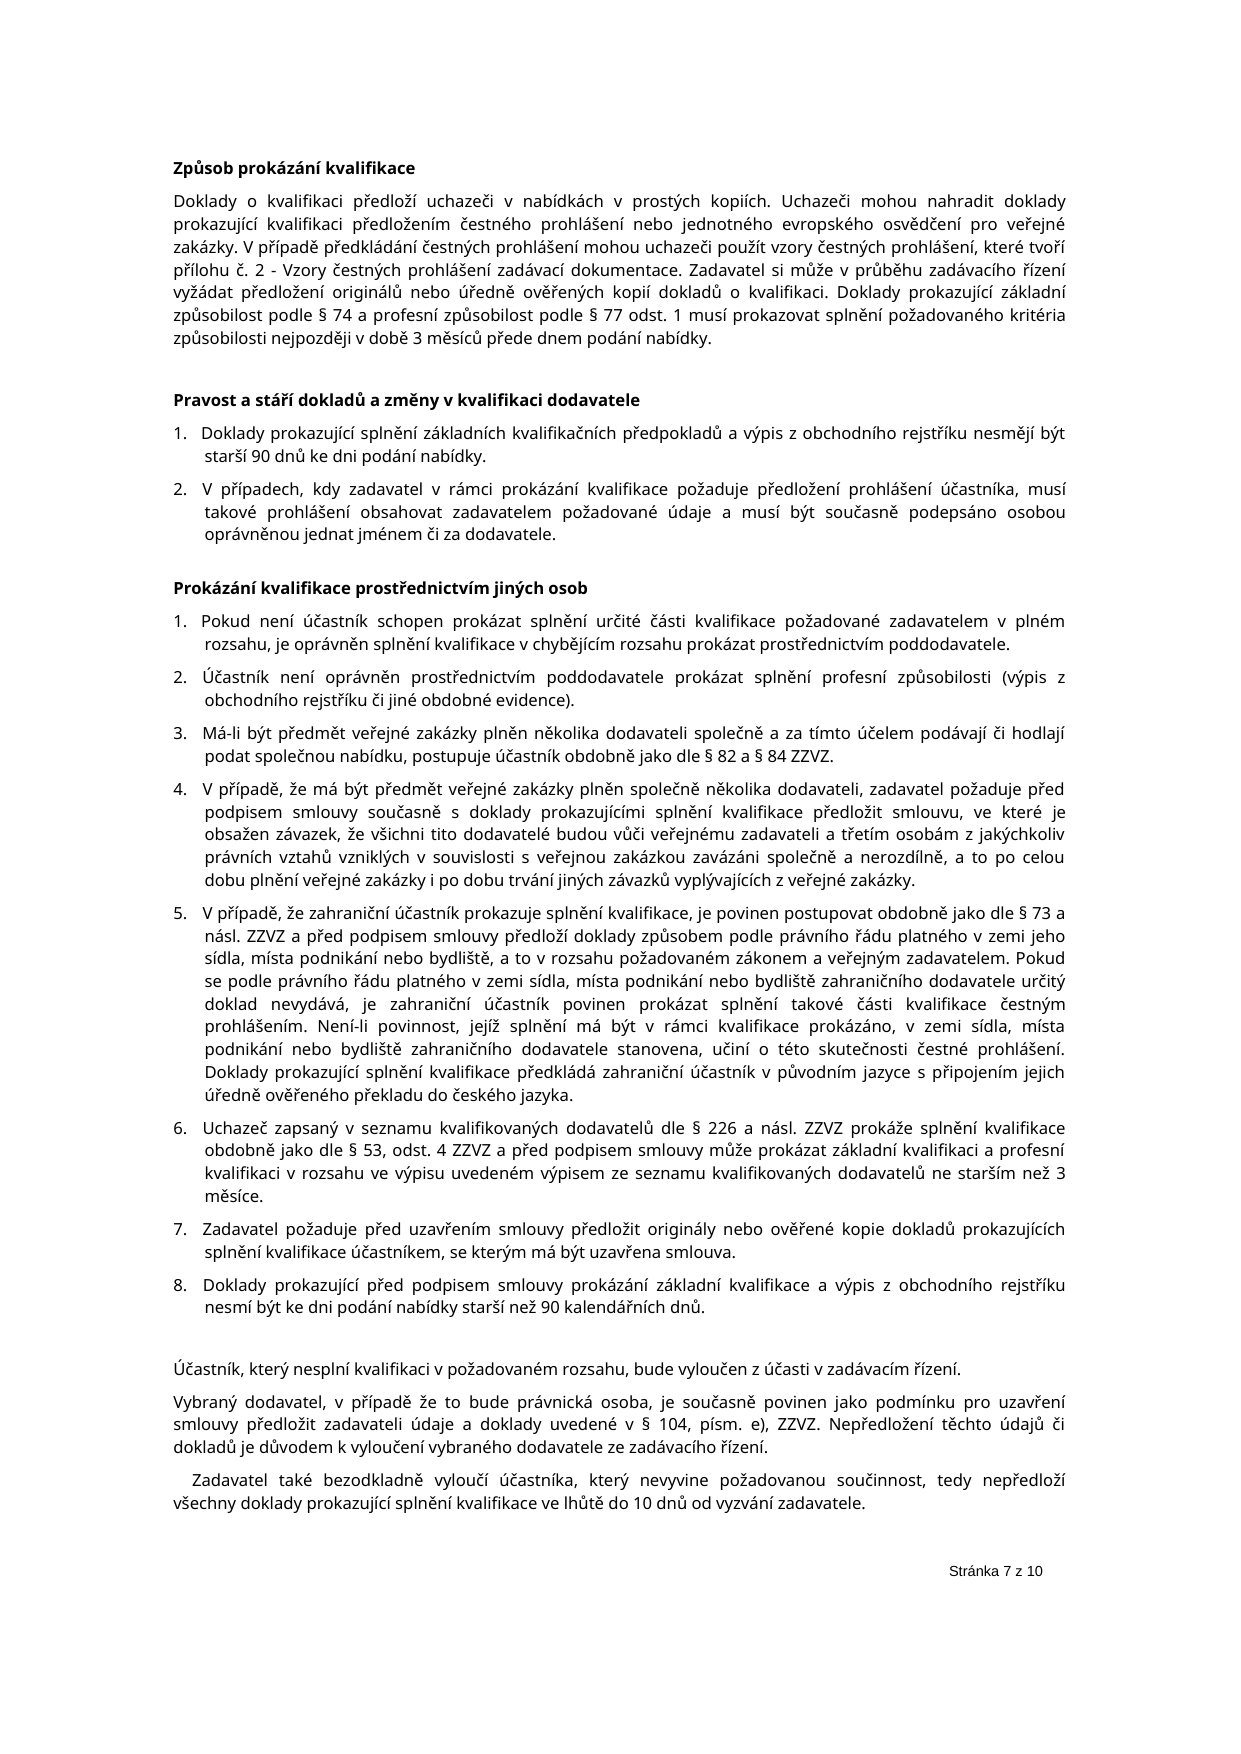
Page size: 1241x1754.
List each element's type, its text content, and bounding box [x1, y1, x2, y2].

text Doklady o kvalifikaci předloží uchazeči v nabídkách v prostých kopiích. Uchazeči mohou nahradit doklady prokazující kvalifikaci předložením čestného prohlášení nebo jednotného evropského osvědčení pro veřejné zakázky. V případě předkládání čestných prohlášení mohou uchazeči použít vzory čestných prohlášení, které tvoří přílohu č. 2 - Vzory čestných prohlášení zadávací dokumentace. Zadavatel si může v průběhu zadávacího řízení vyžádat předložení originálů nebo úředně ověřených kopií dokladů o kvalifikaci. Doklady prokazující základní způsobilost podle § 74 a profesní způsobilost podle § 77 odst. 1 musí prokazovat splnění požadovaného kritéria způsobilosti nejpozději v době 3 měsíců přede dnem podání nabídky. [173, 190, 1067, 349]
list Doklady prokazující před podpisem smlouvy prokázání základní kvalifikace a výpis z obchodního rejstříku nesmí být ke dni podání nabídky starší než 90 kalendářních dnů. [173, 1273, 1067, 1319]
list Zadavatel požaduje před uzavřením smlouvy předložit originály nebo ověřené kopie dokladů prokazujících splnění kvalifikace účastníkem, se kterým má být uzavřena smlouva. [173, 1217, 1067, 1263]
list V případě, že zahraniční účastník prokazuje splnění kvalifikace, je povinen postupovat obdobně jako dle § 73 a násl. ZZVZ a před podpisem smlouvy předloží doklady způsobem podle právního řádu platného v zemi jeho sídla, místa podnikání nebo bydliště, a to v rozsahu požadovaném zákonem a veřejným zadavatelem. Pokud se podle právního řádu platného v zemi sídla, místa podnikání nebo bydliště zahraničního dodavatele určitý doklad nevydává, je zahraniční účastník povinen prokázat splnění takové části kvalifikace čestným prohlášením. Není-li povinnost, jejíž splnění má být v rámci kvalifikace prokázáno, v zemi sídla, místa podnikání nebo bydliště zahraničního dodavatele stanovena, učiní o této skutečnosti čestné prohlášení. Doklady prokazující splnění kvalifikace předkládá zahraniční účastník v původním jazyce s připojením jejich úředně ověřeného překladu do českého jazyka. [173, 901, 1067, 1106]
text Vybraný dodavatel, v případě že to bude právnická osoba, je současně povinen jako podmínku pro uzavření smlouvy předložit zadavateli údaje a doklady uvedené v § 104, písm. e), ZZVZ. Nepředložení těchto údajů či dokladů je důvodem k vyloučení vybraného dodavatele ze zadávacího řízení. [173, 1390, 1067, 1458]
list Doklady prokazující splnění základních kvalifikačních předpokladů a výpis z obchodního rejstříku nesmějí být starší 90 dnů ke dni podání nabídky. [173, 422, 1067, 467]
list V případech, kdy zadavatel v rámci prokázání kvalifikace požaduje předložení prohlášení účastníka, musí takové prohlášení obsahovat zadavatelem požadované údaje a musí být současně podepsáno osobou oprávněnou jednat jménem či za dodavatele. [173, 477, 1067, 546]
text Účastník, který nesplní kvalifikaci v požadovaném rozsahu, bude vyloučen z účasti v zadávacím řízení. [173, 1358, 1067, 1380]
list Pokud není účastník schopen prokázat splnění určité části kvalifikace požadované zadavatelem v plném rozsahu, je oprávněn splnění kvalifikace v chybějícím rozsahu prokázat prostřednictvím poddodavatele. [173, 610, 1067, 655]
list V případě, že má být předmět veřejné zakázky plněn společně několika dodavateli, zadavatel požaduje před podpisem smlouvy současně s doklady prokazujícími splnění kvalifikace předložit smlouvu, ve které je obsažen závazek, že všichni tito dodavatelé budou vůči veřejnému zadavateli a třetím osobám z jakýchkoliv právních vztahů vzniklých v souvislosti s veřejnou zakázkou zavázáni společně a nerozdílně, a to po celou dobu plnění veřejné zakázky i po dobu trvání jiných závazků vyplývajících z veřejné zakázky. [173, 777, 1067, 891]
list Uchazeč zapsaný v seznamu kvalifikovaných dodavatelů dle § 226 a násl. ZZVZ prokáže splnění kvalifikace obdobně jako dle § 53, odst. 4 ZZVZ a před podpisem smlouvy může prokázat základní kvalifikaci a profesní kvalifikaci v rozsahu ve výpisu uvedeném výpisem ze seznamu kvalifikovaných dodavatelů ne starším než 3 měsíce. [173, 1116, 1067, 1207]
text Způsob prokázání kvalifikace [173, 157, 1067, 179]
text Zadavatel také bezodkladně vyloučí účastníka, který nevyvine požadovanou součinnost, tedy nepředloží všechny doklady prokazující splnění kvalifikace ve lhůtě do 10 dnů od vyzvání zadavatele. [173, 1469, 1067, 1514]
list Účastník není oprávněn prostřednictvím poddodavatele prokázat splnění profesní způsobilosti (výpis z obchodního rejstříku či jiné obdobné evidence). [173, 666, 1067, 711]
text Pravost a stáří dokladů a změny v kvalifikaci dodavatele [173, 388, 1067, 411]
text Prokázání kvalifikace prostřednictvím jiných osob [173, 577, 1067, 599]
list Má-li být předmět veřejné zakázky plněn několika dodavateli společně a za tímto účelem podávají či hodlají podat společnou nabídku, postupuje účastník obdobně jako dle § 82 a § 84 ZZVZ. [173, 722, 1067, 767]
